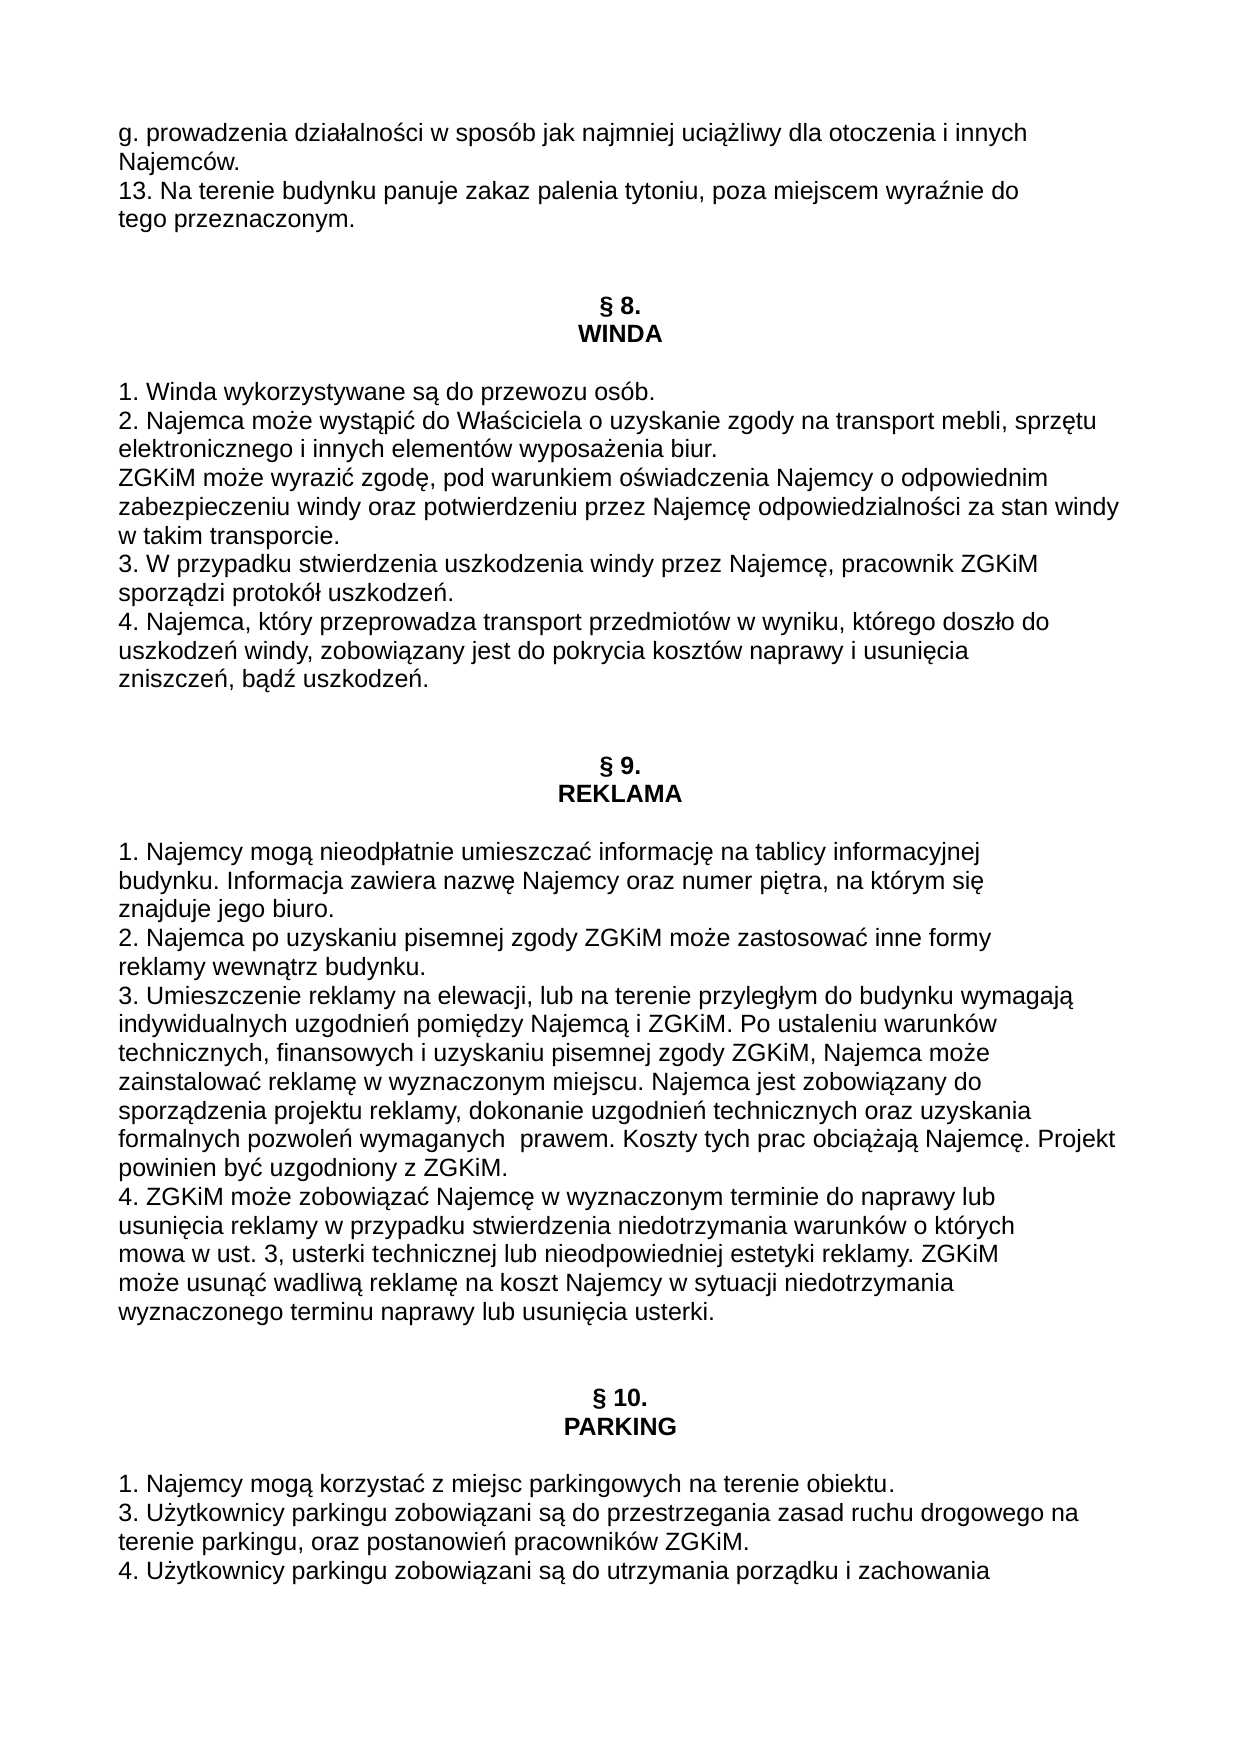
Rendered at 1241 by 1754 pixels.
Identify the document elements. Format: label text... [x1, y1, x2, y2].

text 1. Najemcy mogą nieodpłatnie umieszczać informację na tablicy informacyjnej budynku. Informacja zawiera nazwę Najemcy oraz numer piętra, na którym się znajduje jego biuro. 2. Najemca po uzyskaniu pisemnej zgody ZGKiM może zastosować inne formy reklamy wewnątrz budynku. 3. Umieszczenie reklamy na elewacji, lub na terenie przyległym do budynku wymagają indywidualnych uzgodnień pomiędzy Najemcą i ZGKiM. Po ustaleniu warunków technicznych, finansowych i uzyskaniu pisemnej zgody ZGKiM, Najemca może zainstalować reklamę w wyznaczonym miejscu. Najemca jest zobowiązany do sporządzenia projektu reklamy, dokonanie uzgodnień technicznych oraz uzyskania formalnych pozwoleń wymaganych prawem. Koszty tych prac obciążają Najemcę. Projekt powinien być uzgodniony z ZGKiM. 4. ZGKiM może zobowiązać Najemcę w wyznaczonym terminie do naprawy lub usunięcia reklamy w przypadku stwierdzenia niedotrzymania warunków o których mowa w ust. 3, usterki technicznej lub nieodpowiedniej estetyki reklamy. ZGKiM może usunąć wadliwą reklamę na koszt Najemcy w sytuacji niedotrzymania wyznaczonego terminu naprawy lub usunięcia usterki. [118, 837, 1122, 1326]
text 1. Najemcy mogą korzystać z miejsc parkingowych na terenie obiektu. [118, 1441, 1122, 1498]
text § 9. REKLAMA [118, 722, 1122, 808]
text § 10. PARKING [118, 1354, 1122, 1441]
text § 8. WINDA [118, 291, 1122, 348]
text 1. Winda wykorzystywane są do przewozu osób. 2. Najemca może wystąpić do Właściciela o uzyskanie zgody na transport mebli, sprzętu elektronicznego i innych elementów wyposażenia biur. ZGKiM może wyrazić zgodę, pod warunkiem oświadczenia Najemcy o odpowiednim zabezpieczeniu windy oraz potwierdzeniu przez Najemcę odpowiedzialności za stan windy w takim transporcie. 3. W przypadku stwierdzenia uszkodzenia windy przez Najemcę, pracownik ZGKiM sporządzi protokół uszkodzeń. 4. Najemca, który przeprowadza transport przedmiotów w wyniku, którego doszło do uszkodzeń windy, zobowiązany jest do pokrycia kosztów naprawy i usunięcia zniszczeń, bądź uszkodzeń. [118, 377, 1122, 693]
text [118, 1498, 1122, 1584]
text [118, 118, 1122, 233]
